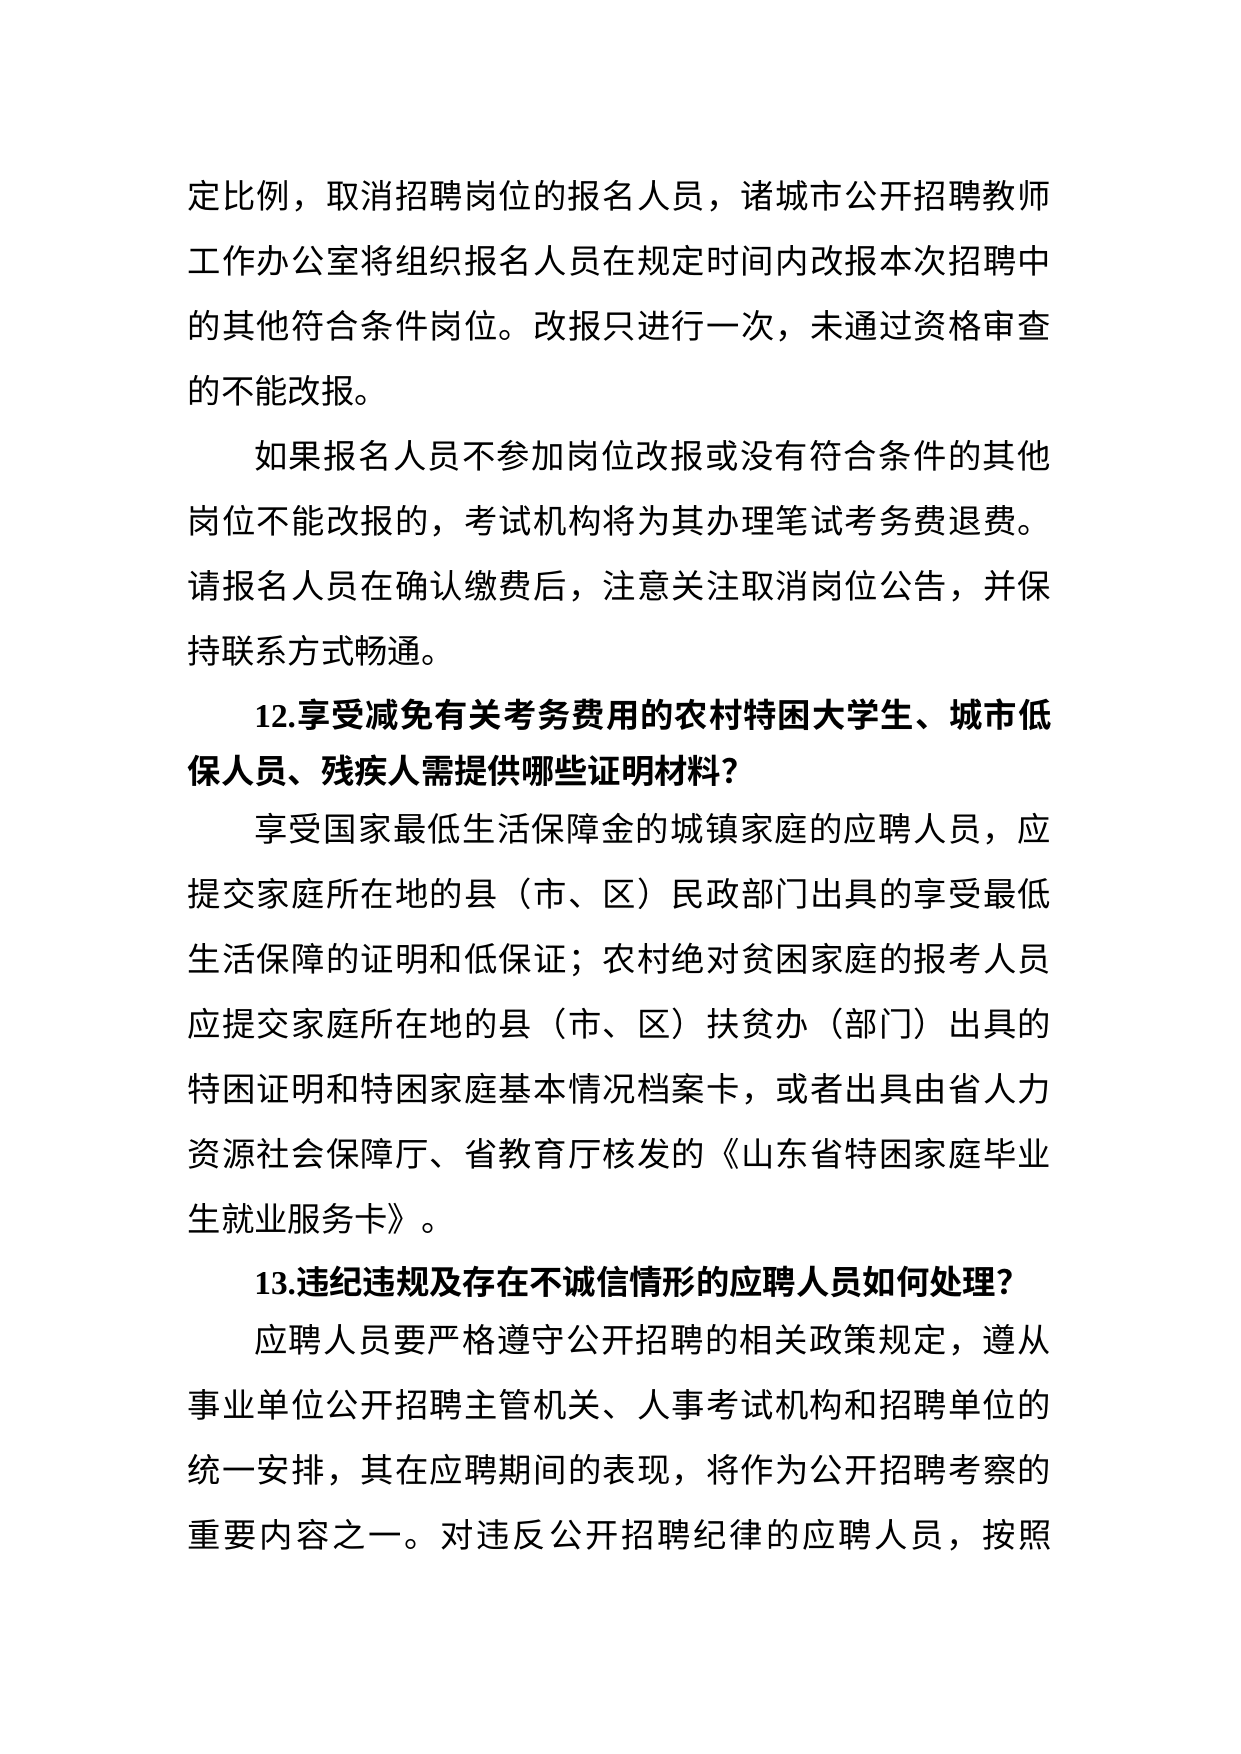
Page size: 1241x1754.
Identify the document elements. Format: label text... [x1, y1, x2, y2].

text 12.享受减免有关考务费用的农村特困大学生、城市低保人员、残疾人需提供哪些证明材料？ [187, 682, 1053, 794]
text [187, 1306, 1053, 1566]
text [187, 162, 1053, 422]
text 享受国家最低生活保障金的城镇家庭的应聘人员，应提交家庭所在地的县（市、区）民政部门出具的享受最低生活保障的证明和低保证；农村绝对贫困家庭的报考人员，应提交家庭所在地的县（市、区）扶贫办（部门）出具的特困证明和特困家庭基本情况档案卡，或者出具由省人力资源社会保障厅、省教育厅核发的《山东省特困家庭毕业生就业服务卡》。 [187, 794, 1053, 1249]
text 13.违纪违规及存在不诚信情形的应聘人员如何处理？ [187, 1249, 1053, 1306]
text 如果报名人员不参加岗位改报或没有符合条件的其他岗位不能改报的，考试机构将为其办理笔试考务费退费。请报名人员在确认缴费后，注意关注取消岗位公告，并保持联系方式畅通。 [187, 422, 1053, 682]
